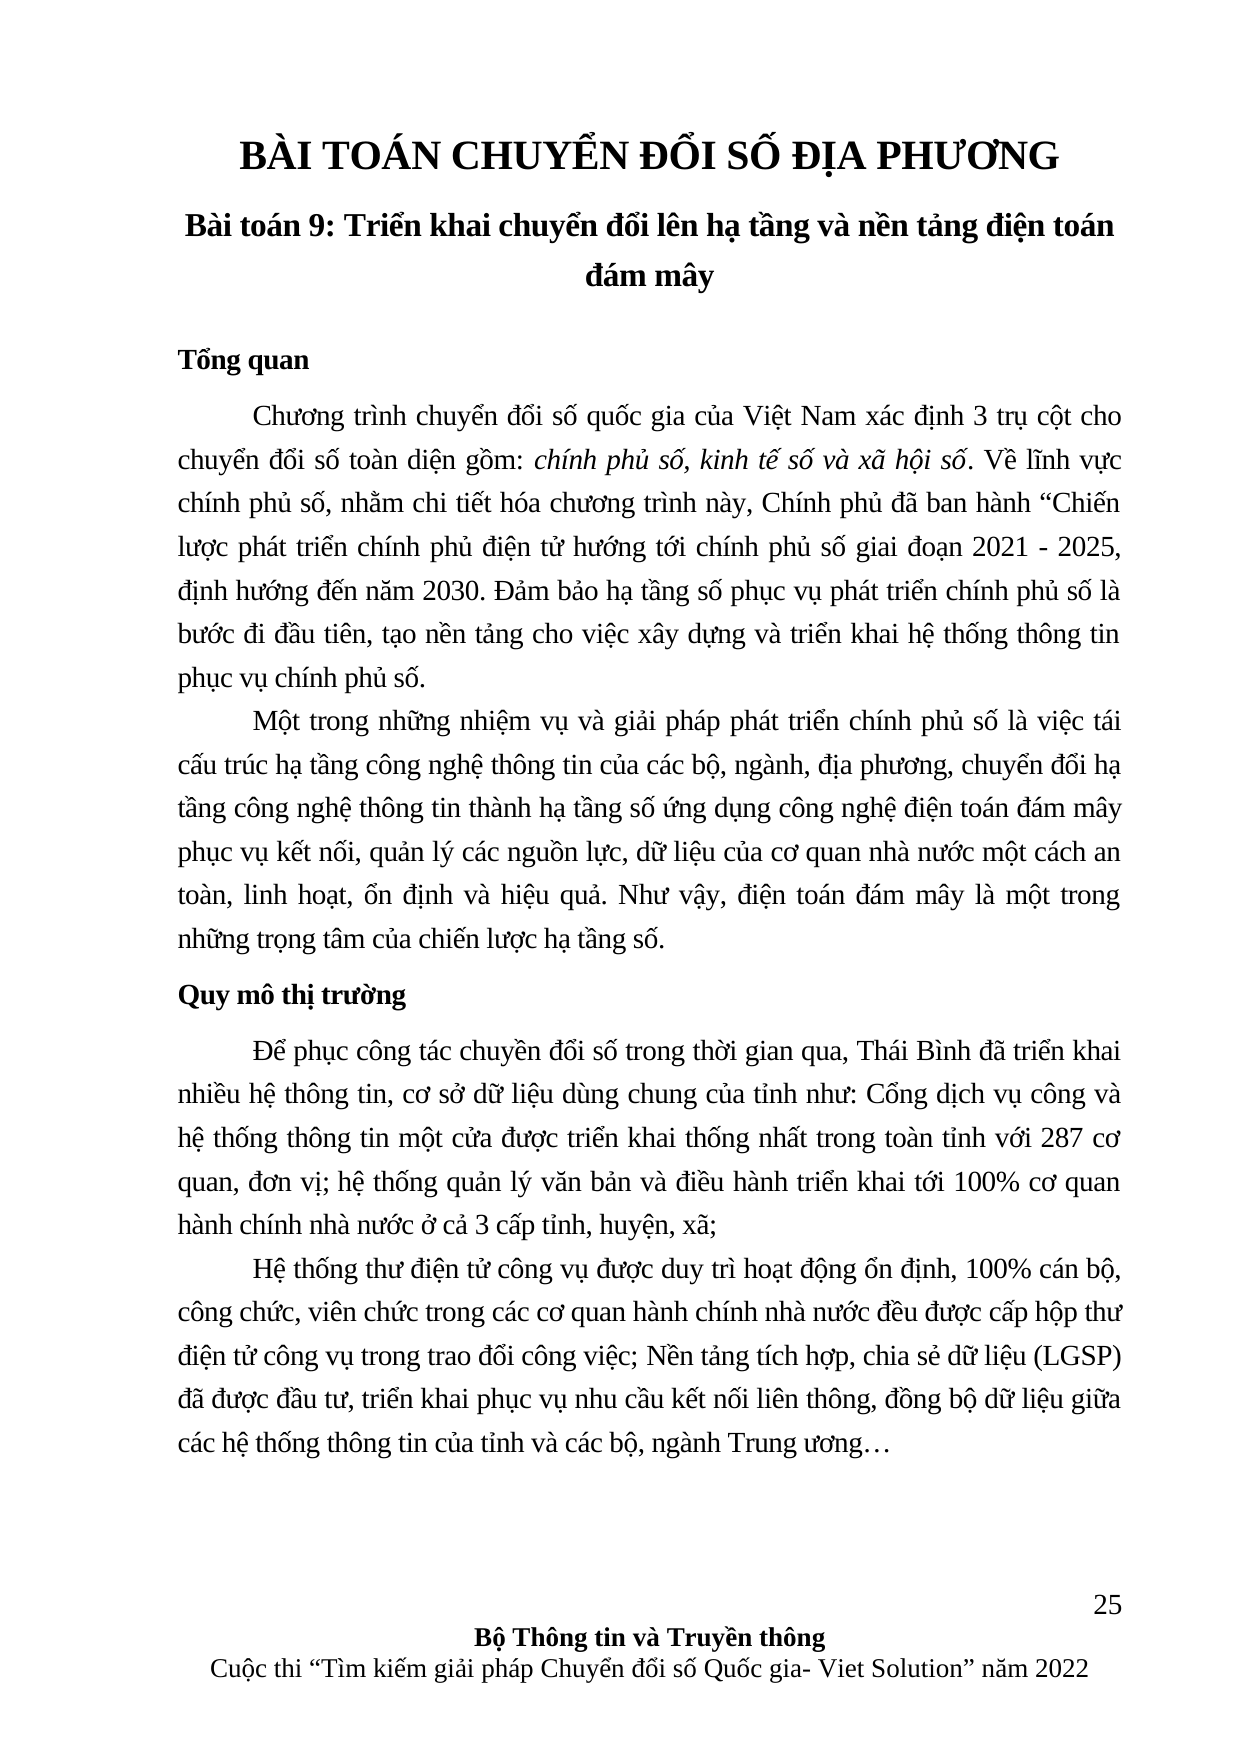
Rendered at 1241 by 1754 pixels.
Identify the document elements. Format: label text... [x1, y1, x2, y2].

text Một trong những nhiệm vụ và giải pháp phát triển chính phủ số là việc tái cấu trúc hạ tầng công nghệ thông tin của các bộ, ngành, địa phương, chuyển đổi hạ tầng công nghệ thông tin thành hạ tầng số ứng dụng công nghệ điện toán đám mây phục vụ kết nối, quản lý các nguồn lực, dữ liệu của cơ quan nhà nước một cách an toàn, linh hoạt, ổn định và hiệu quả. Như vậy, điện toán đám mây là một trong những trọng tâm của chiến lược hạ tầng số. [177, 703, 1122, 954]
text Chương trình chuyển đổi số quốc gia của Việt Nam xác định 3 trụ cột cho chuyển đổi số toàn diện gồm: chính phủ số, kinh tế số và xã hội số. Về lĩnh vực chính phủ số, nhằm chi tiết hóa chương trình này, Chính phủ đã ban hành “Chiến lược phát triển chính phủ điện tử hướng tới chính phủ số giai đoạn 2021 - 2025, định hướng đến năm 2030. Đảm bảo hạ tầng số phục vụ phát triển chính phủ số là bước đi đầu tiên, tạo nền tảng cho việc xây dựng và triển khai hệ thống thông tin phục vụ chính phủ số. [177, 398, 1122, 693]
subtitle Quy mô thị trường [177, 977, 1122, 1011]
text Hệ thống thư điện tử công vụ được duy trì hoạt động ổn định, 100% cán bộ, công chức, viên chức trong các cơ quan hành chính nhà nước đều được cấp hộp thư điện tử công vụ trong trao đổi công việc; Nền tảng tích hợp, chia sẻ dữ liệu (LGSP) đã được đầu tư, triển khai phục vụ nhu cầu kết nối liên thông, đồng bộ dữ liệu giữa các hệ thống thông tin của tỉnh và các bộ, ngành Trung ương… [177, 1251, 1122, 1458]
subtitle Bài toán 9: Triển khai chuyển đổi lên hạ tầng và nền tảng điện toán đám mây [177, 205, 1122, 293]
text Để phục công tác chuyền đổi số trong thời gian qua, Thái Bình đã triển khai nhiều hệ thông tin, cơ sở dữ liệu dùng chung của tỉnh như: Cổng dịch vụ công và hệ thống thông tin một cửa được triển khai thống nhất trong toàn tỉnh với 287 cơ quan, đơn vị; hệ thống quản lý văn bản và điều hành triển khai tới 100% cơ quan hành chính nhà nước ở cả 3 cấp tỉnh, huyện, xã; [177, 1033, 1122, 1241]
subtitle Tổng quan [177, 342, 1122, 376]
text BÀI TOÁN CHUYỂN ĐỔI SỐ ĐỊA PHƯƠNG [177, 131, 1122, 178]
